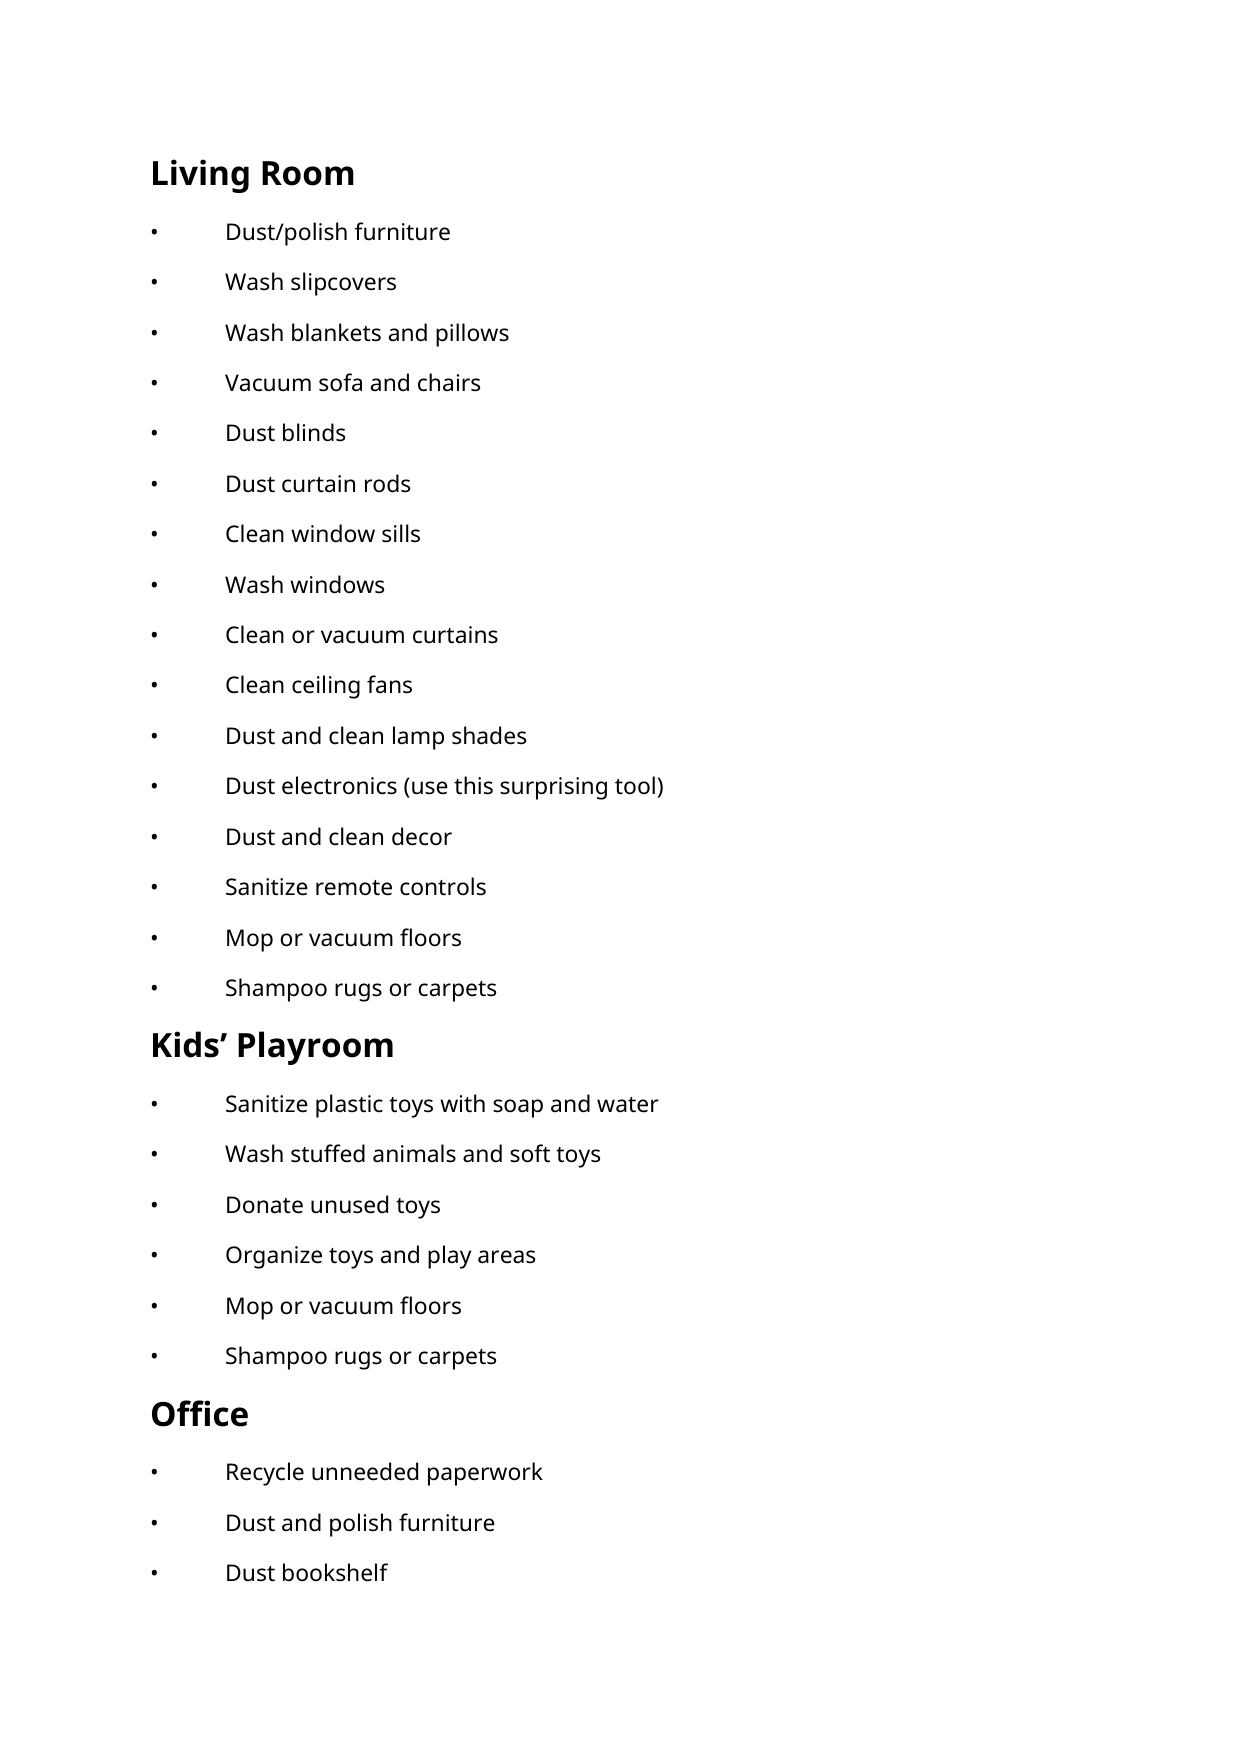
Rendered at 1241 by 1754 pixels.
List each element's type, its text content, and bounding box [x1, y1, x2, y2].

text • Wash slipcovers [150, 266, 1090, 297]
text • Sanitize plastic toys with soap and water [150, 1088, 1090, 1119]
text Kids’ Playroom [150, 1022, 1090, 1068]
text • Donate unused toys [150, 1189, 1090, 1220]
text • Dust and clean lamp shades [150, 720, 1090, 751]
text • Recycle unneeded paperwork [150, 1456, 1090, 1487]
text • Clean window sills [150, 518, 1090, 549]
text • Dust electronics (use this surprising tool) [150, 770, 1090, 801]
text • Clean ceiling fans [150, 669, 1090, 701]
text • Dust curtain rods [150, 468, 1090, 499]
text • Mop or vacuum floors [150, 921, 1090, 953]
text • Dust blinds [150, 417, 1090, 448]
text • Shampoo rugs or carpets [150, 1340, 1090, 1371]
text • Sanitize remote controls [150, 871, 1090, 902]
text • Dust bookshelf [150, 1557, 1090, 1588]
text • Wash windows [150, 568, 1090, 600]
text • Wash stuffed animals and soft toys [150, 1138, 1090, 1169]
text • Organize toys and play areas [150, 1239, 1090, 1270]
text • Dust/polish furniture [150, 216, 1090, 247]
text • Dust and polish furniture [150, 1506, 1090, 1538]
text • Shampoo rugs or carpets [150, 972, 1090, 1003]
text • Dust and clean decor [150, 821, 1090, 852]
text • Wash blankets and pillows [150, 316, 1090, 348]
text Living Room [150, 150, 1090, 195]
text • Vacuum sofa and chairs [150, 367, 1090, 398]
text • Clean or vacuum curtains [150, 619, 1090, 650]
text Office [150, 1390, 1090, 1436]
text • Mop or vacuum floors [150, 1289, 1090, 1321]
